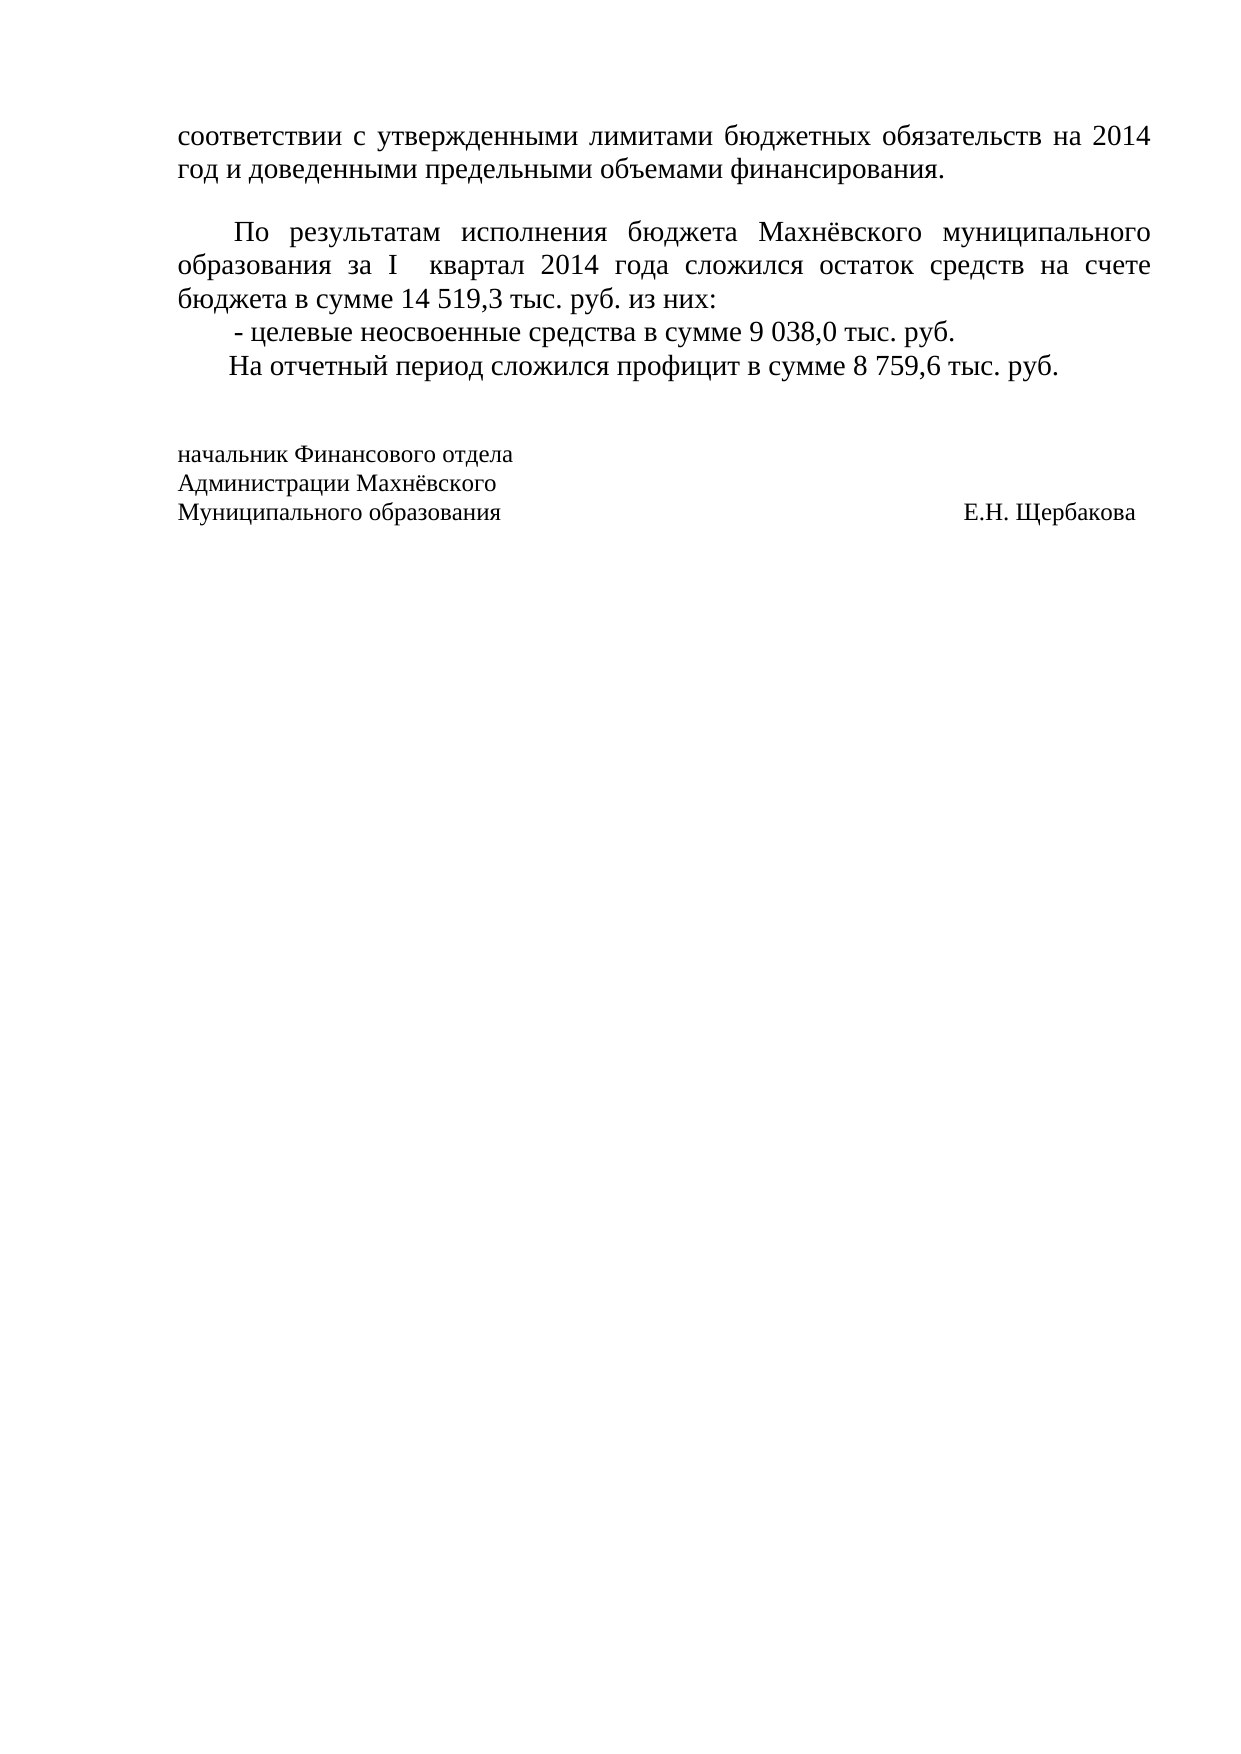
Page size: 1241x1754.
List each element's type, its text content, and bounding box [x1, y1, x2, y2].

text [177, 118, 1152, 185]
text Муниципального образования Е.Н. Щербакова [177, 497, 1152, 525]
text начальник Финансового отдела [177, 439, 1152, 468]
text По результатам исполнения бюджета Махнёвского муниципального образования за I квартал 2014 года сложился остаток средств на счете бюджета в сумме 14 519,3 тыс. руб. из них: [177, 214, 1152, 314]
text - целевые неосвоенные средства в сумме 9 038,0 тыс. руб. [177, 314, 1152, 348]
text На отчетный период сложился профицит в сумме 8 759,6 тыс. руб. [177, 348, 1152, 382]
text Администрации Махнёвского [177, 468, 1152, 497]
